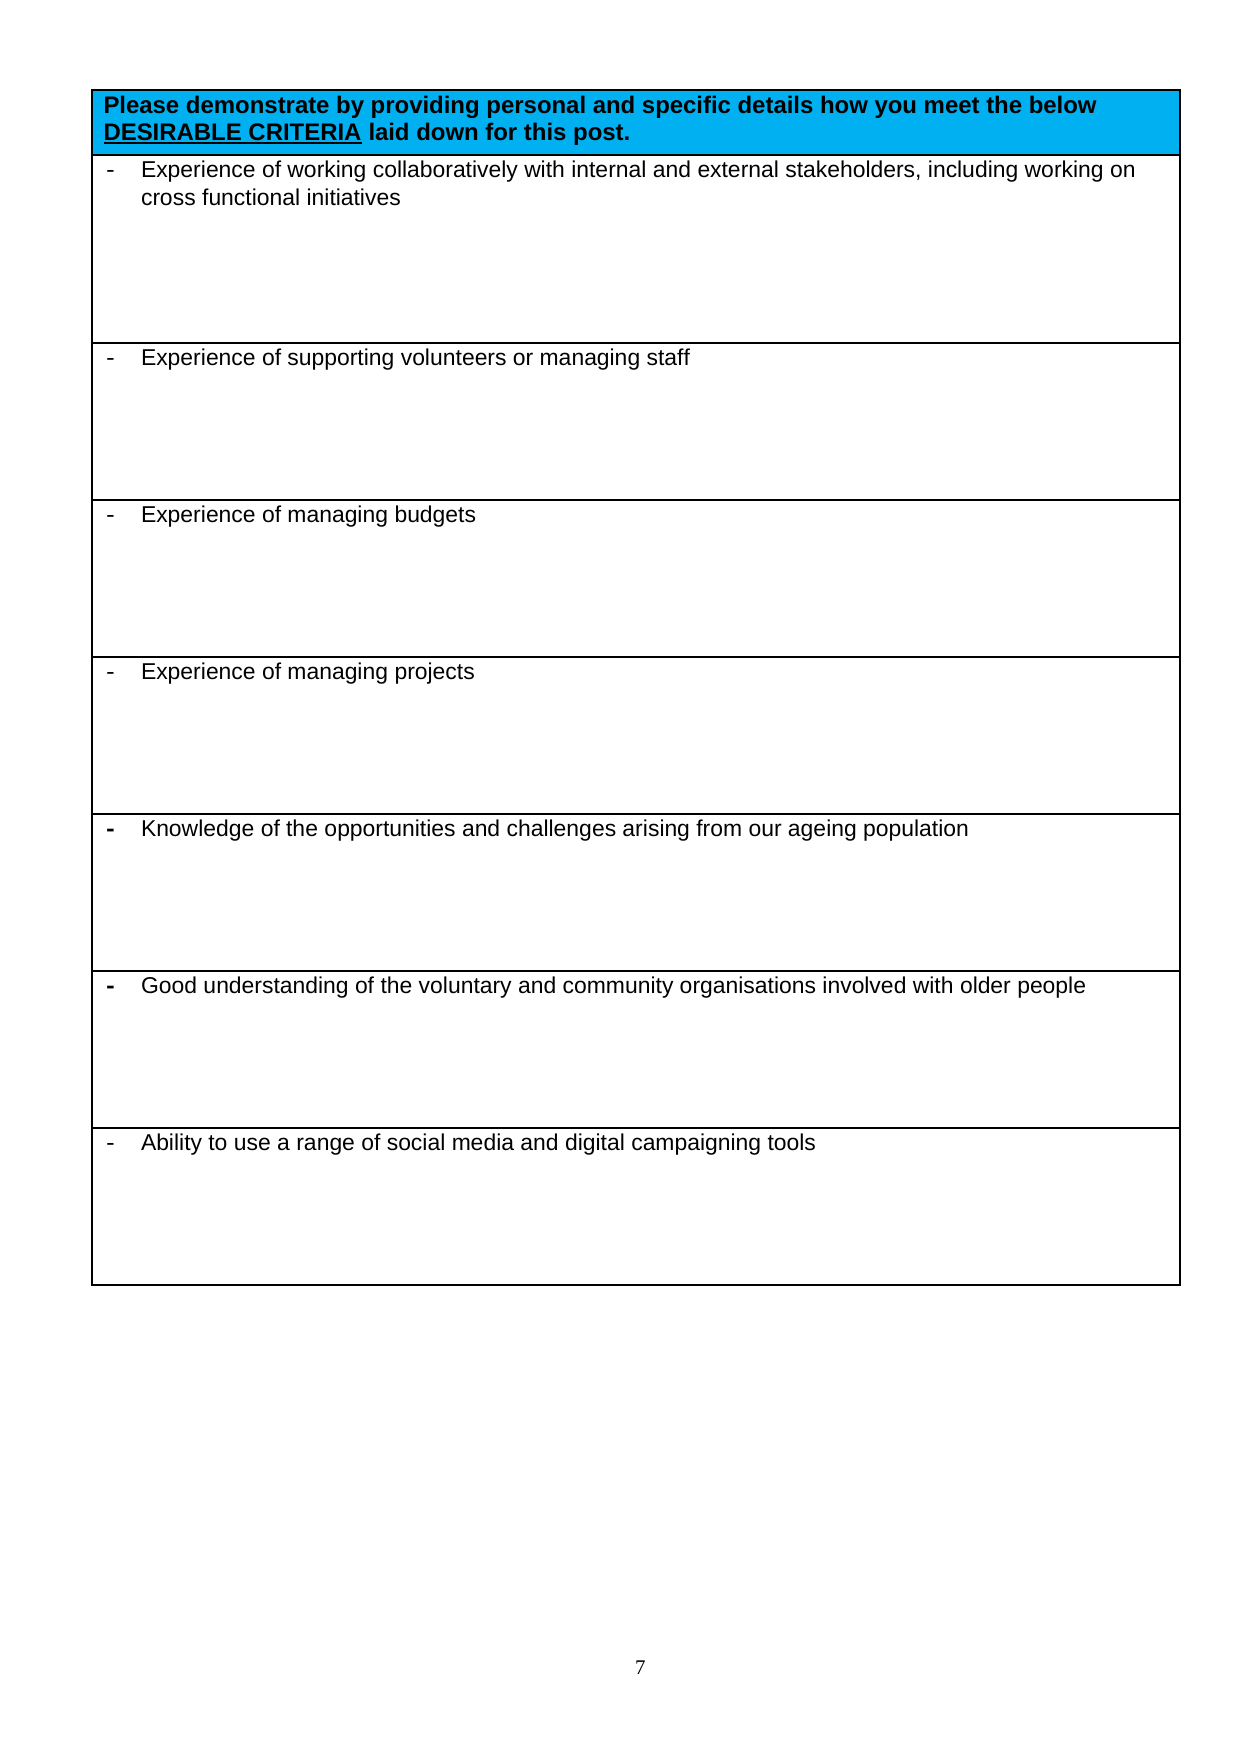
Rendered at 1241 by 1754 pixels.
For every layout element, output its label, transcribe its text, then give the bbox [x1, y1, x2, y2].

table_cell Knowledge of the opportunities and challenges arising from our ageing population [93, 815, 1179, 970]
table_cell Experience of working collaboratively with internal and external stakeholders, including working on cross functional initiatives [93, 156, 1179, 342]
table_cell Experience of supporting volunteers or managing staff [93, 344, 1179, 499]
table_cell Good understanding of the voluntary and community organisations involved with older people [93, 972, 1179, 1127]
table_header Please demonstrate by providing personal and specific details how you meet the below DESIRABLE CRITERIA laid down for this post. [93, 91, 1179, 154]
table_cell Ability to use a range of social media and digital campaigning tools [93, 1129, 1179, 1283]
table_cell Experience of managing budgets [93, 501, 1179, 656]
table_cell Experience of managing projects [93, 658, 1179, 813]
